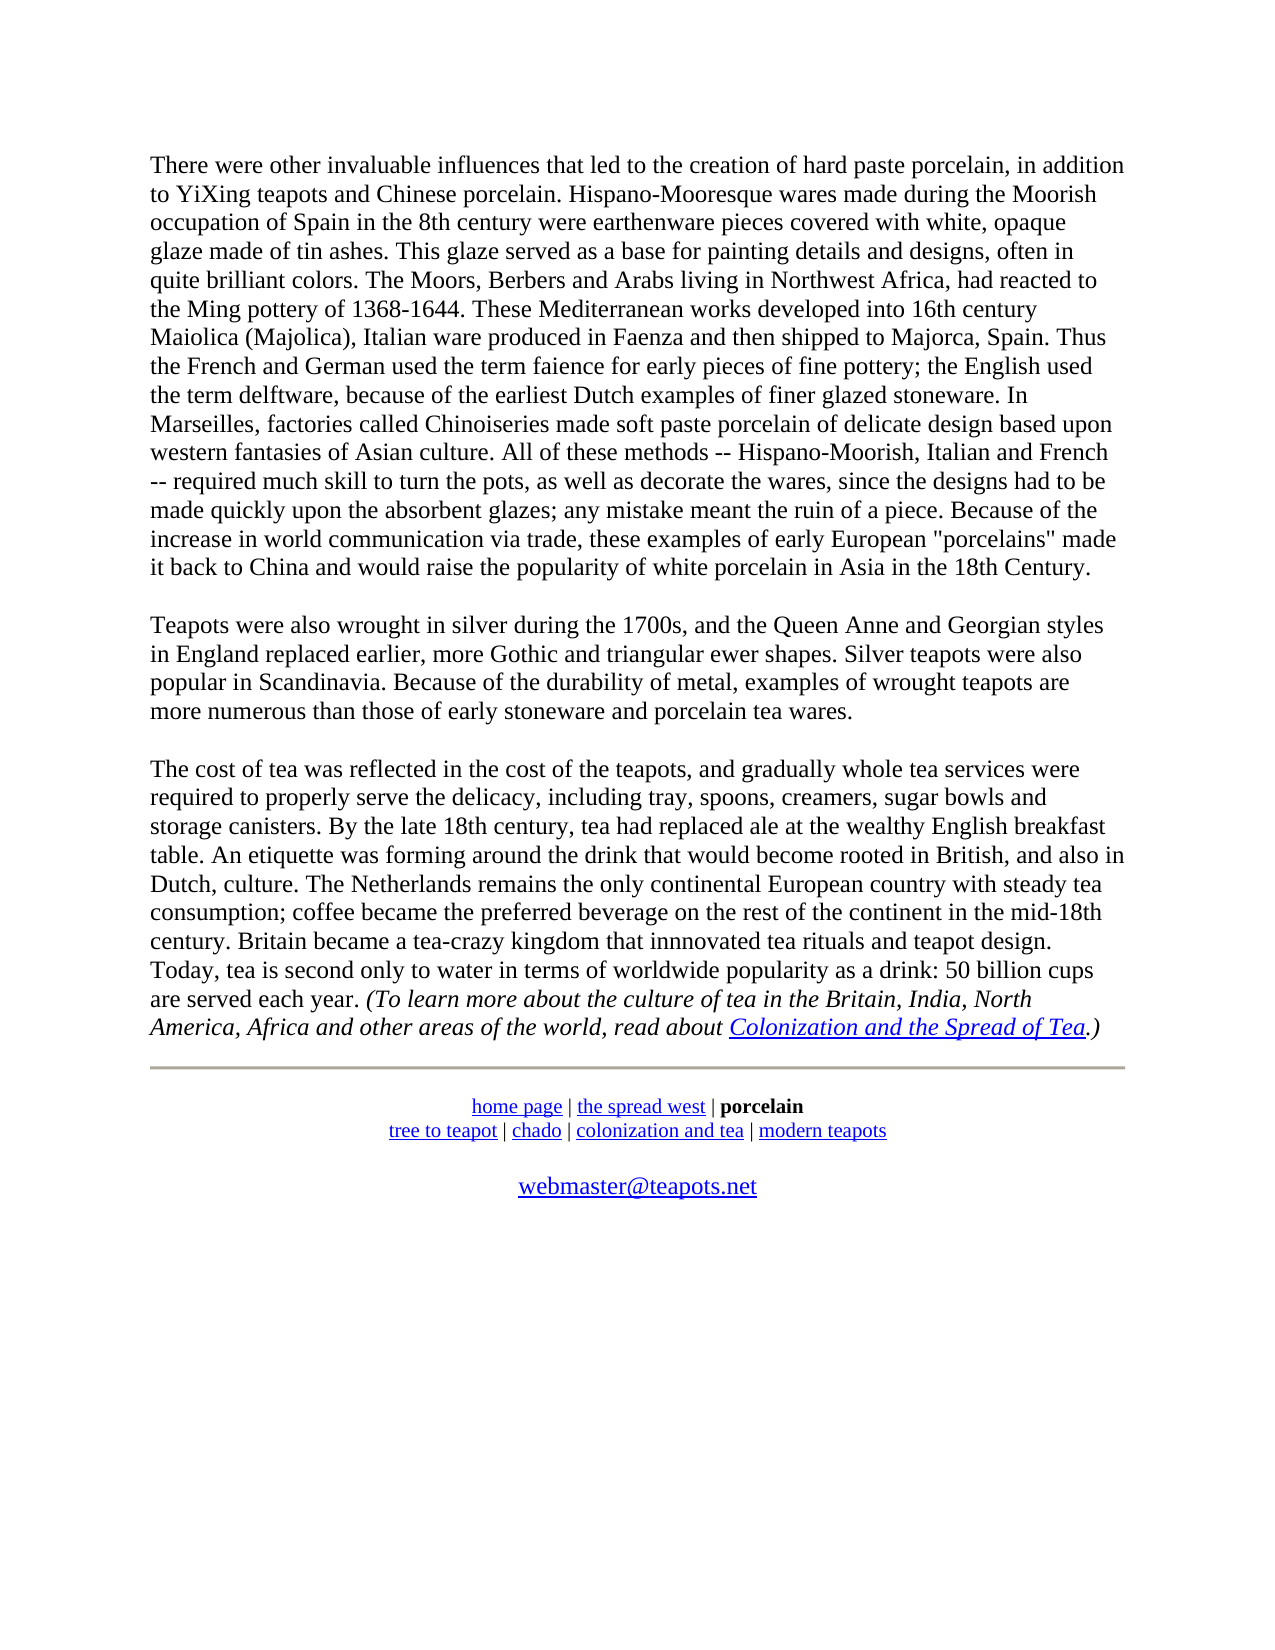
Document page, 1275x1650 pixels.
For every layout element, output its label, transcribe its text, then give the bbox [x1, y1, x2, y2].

text home page | the spread west | porcelain tree to teapot | chado | colonization and tea | modern teapots webmaster@teapots.net [150, 1094, 1125, 1200]
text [150, 150, 1125, 1041]
